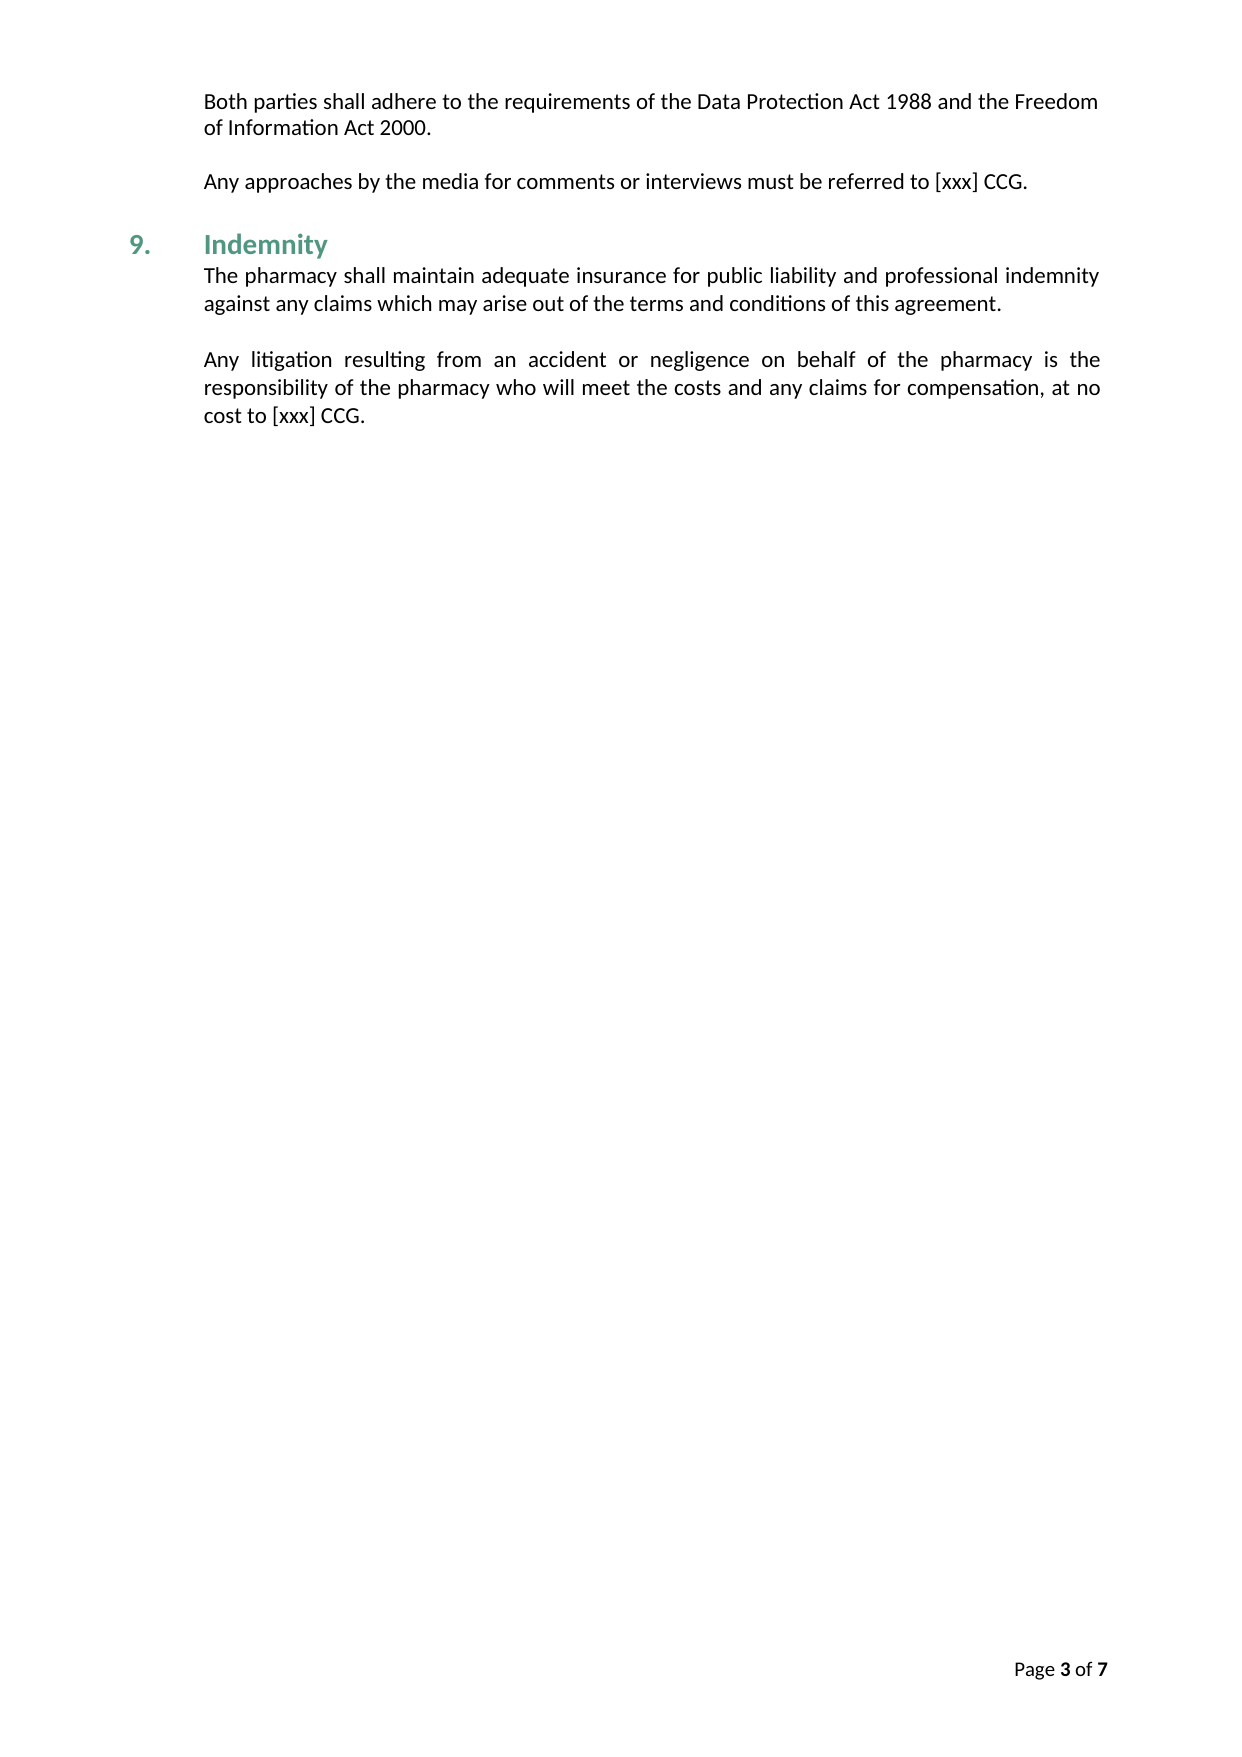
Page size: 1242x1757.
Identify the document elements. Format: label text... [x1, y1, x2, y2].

text Both parties shall adhere to the requirements of the Data Protection Act 1988 and the Freedom of Information Act 2000. [203, 89, 1101, 141]
text 9. Indemnity [128, 226, 1109, 261]
text Any approaches by the media for comments or interviews must be referred to [xxx] CCG. [203, 167, 1101, 195]
text The pharmacy shall maintain adequate insurance for public liability and professional indemnity against any claims which may arise out of the terms and conditions of this agreement. [203, 261, 1101, 317]
text Any litigation resulting from an accident or negligence on behalf of the pharmacy is the responsibility of the pharmacy who will meet the costs and any claims for compensation, at no cost to [xxx] CCG. [203, 345, 1102, 429]
